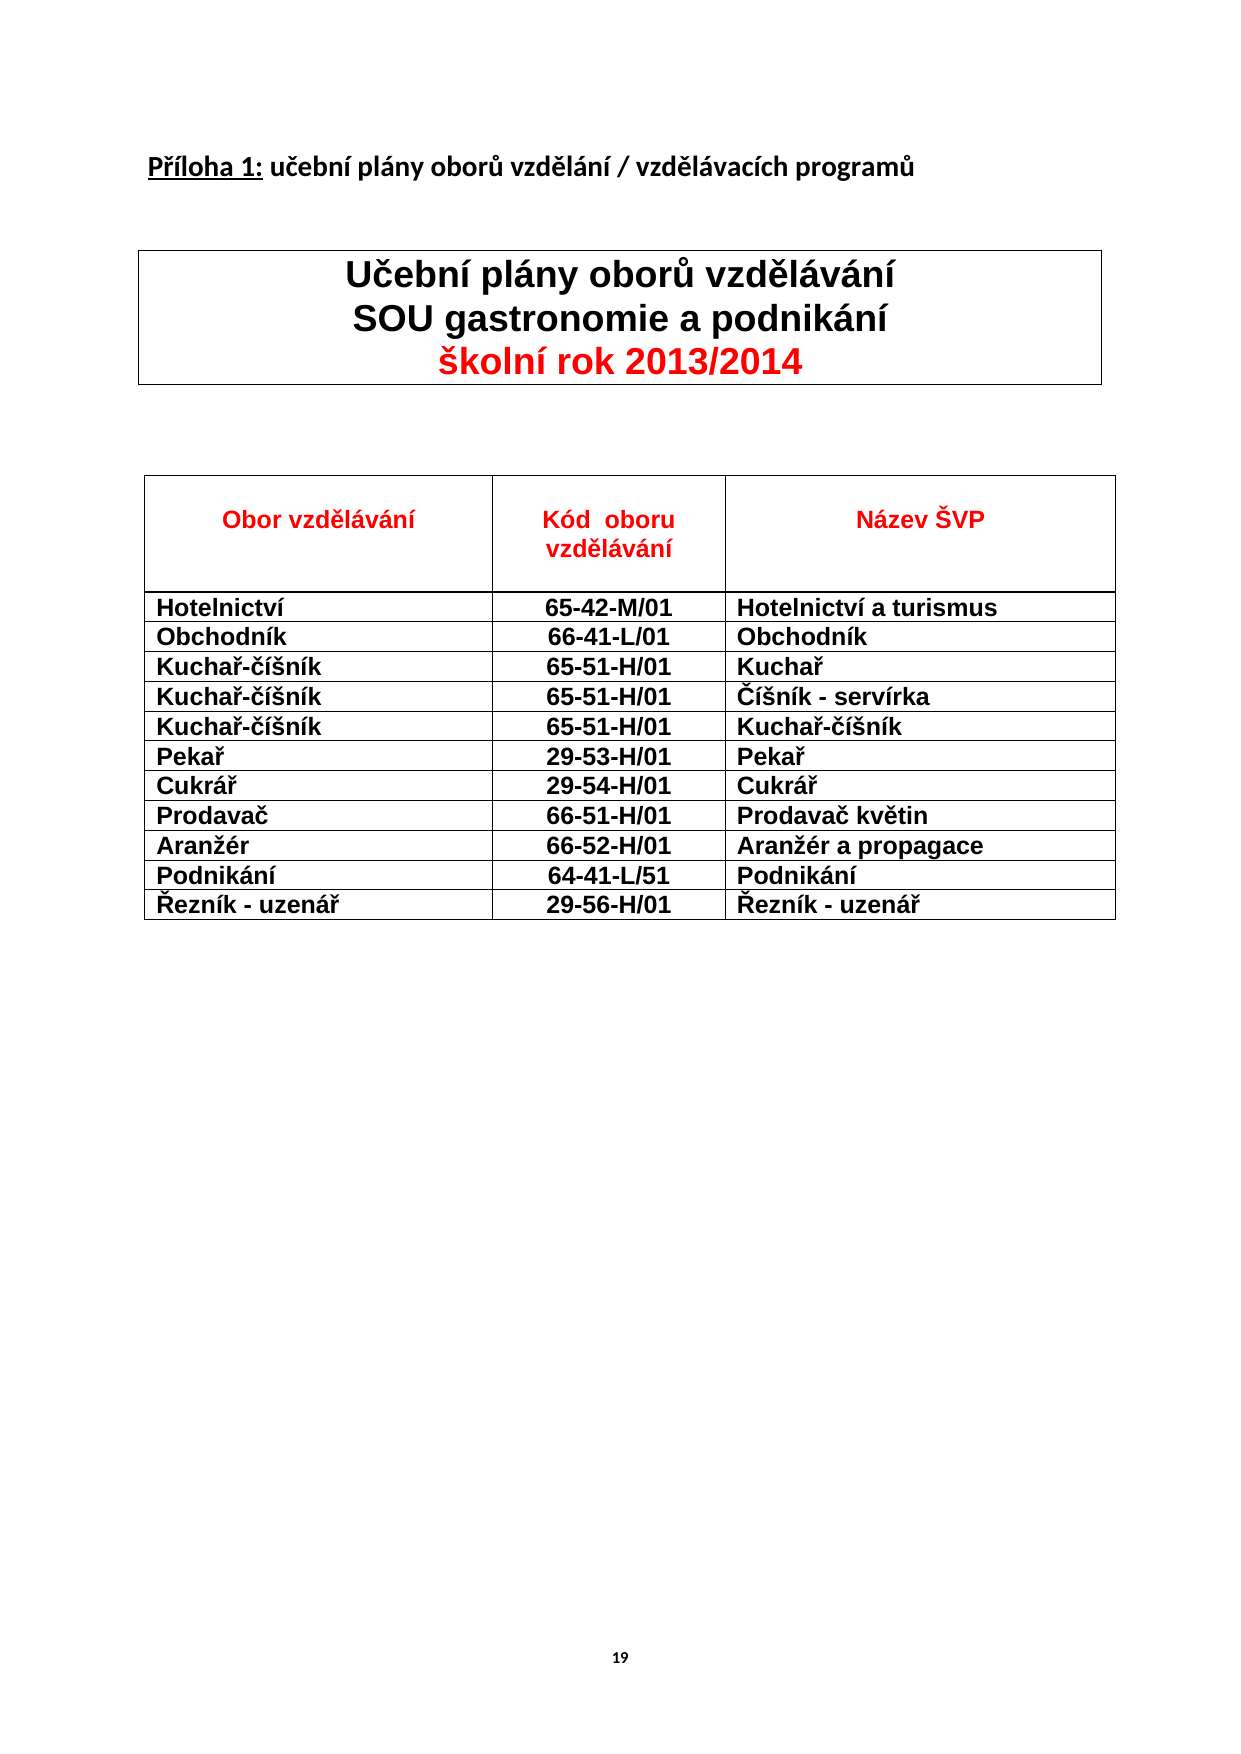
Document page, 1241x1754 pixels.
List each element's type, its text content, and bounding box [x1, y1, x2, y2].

table_cell 29-53-H/01 [493, 741, 725, 770]
text školní rok 2013/2014 [139, 336, 1101, 384]
table_cell Hotelnictví a turismus [726, 593, 1115, 621]
table_cell 65-51-H/01 [493, 682, 725, 711]
table_cell 65-51-H/01 [493, 712, 725, 740]
table_cell Řezník - uzenář [726, 890, 1115, 919]
subtitle Příloha 1: učební plány oborů vzdělání / vzdělávacích programů [148, 148, 1092, 183]
table_cell Hotelnictví [145, 593, 492, 621]
table_cell Kuchař-číšník [145, 682, 492, 711]
table_header Název ŠVP [726, 476, 1115, 591]
table_cell Pekař [145, 741, 492, 770]
table_cell 66-52-H/01 [493, 831, 725, 859]
table_header Kód oboru vzdělávání [493, 476, 725, 591]
table_cell Podnikání [145, 861, 492, 889]
table_header Obor vzdělávání [145, 476, 492, 591]
table_cell 65-42-M/01 [493, 593, 725, 621]
table_cell Cukrář [726, 771, 1115, 800]
table_cell 29-54-H/01 [493, 771, 725, 800]
table_cell Kuchař-číšník [145, 652, 492, 681]
table_cell 66-51-H/01 [493, 801, 725, 830]
table_cell Obchodník [145, 622, 492, 651]
table_cell Řezník - uzenář [145, 890, 492, 919]
table_cell Aranžér a propagace [726, 831, 1115, 859]
table_cell 29-56-H/01 [493, 890, 725, 919]
table_cell Číšník - servírka [726, 682, 1115, 711]
table_cell Pekař [726, 741, 1115, 770]
table_cell Podnikání [726, 861, 1115, 889]
table_cell Obchodník [726, 622, 1115, 651]
table_cell Cukrář [145, 771, 492, 800]
text SOU gastronomie a podnikání [148, 296, 1092, 336]
text Učební plány oborů vzdělávání [139, 251, 1101, 296]
table_cell Kuchař [726, 652, 1115, 681]
table_cell Aranžér [145, 831, 492, 859]
table_cell 66-41-L/01 [493, 622, 725, 651]
table_cell Kuchař-číšník [726, 712, 1115, 740]
table_cell 64-41-L/51 [493, 861, 725, 889]
table_cell Prodavač květin [726, 801, 1115, 830]
table_cell 65-51-H/01 [493, 652, 725, 681]
table_cell Prodavač [145, 801, 492, 830]
table_cell Kuchař-číšník [145, 712, 492, 740]
